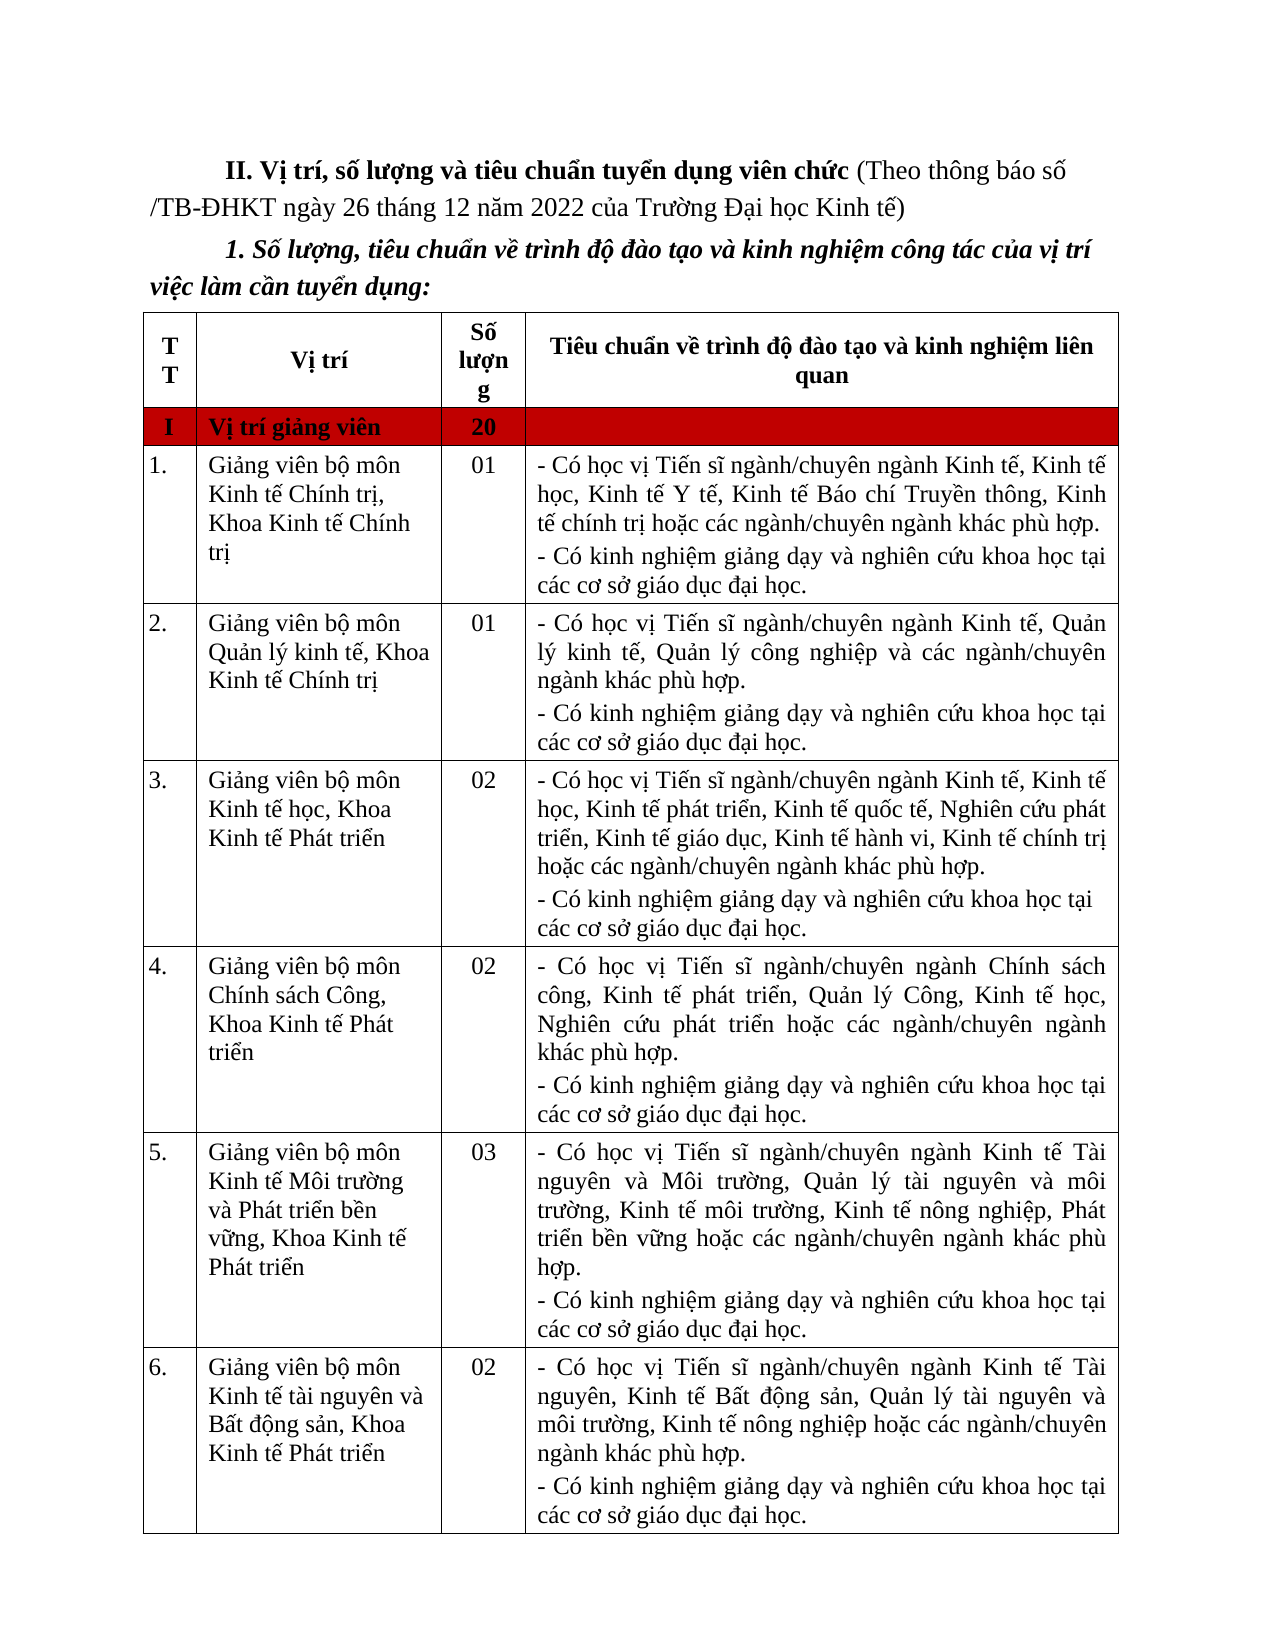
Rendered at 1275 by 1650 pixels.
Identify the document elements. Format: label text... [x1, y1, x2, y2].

table_cell [144, 1348, 196, 1533]
table_cell Giảng viên bộ môn Quản lý kinh tế, Khoa Kinh tế Chính trị [197, 604, 441, 760]
table_cell [144, 761, 196, 946]
table_cell [144, 446, 196, 603]
table_cell - Có học vị Tiến sĩ ngành/chuyên ngành Kinh tế, Quản lý kinh tế, Quản lý công nghiệp và các ngành/chuyên ngành khác phù hợp. - Có kinh nghiệm giảng dạy và nghiên cứu khoa học tại các cơ sở giáo dục đại học. [526, 604, 1118, 760]
table_cell Giảng viên bộ môn Kinh tế học, Khoa Kinh tế Phát triển [197, 761, 441, 946]
table_header Số lượng [442, 313, 525, 407]
table_cell [144, 947, 196, 1132]
table_cell - Có học vị Tiến sĩ ngành/chuyên ngành Kinh tế, Kinh tế học, Kinh tế phát triển, Kinh tế quốc tế, Nghiên cứu phát triển, Kinh tế giáo dục, Kinh tế hành vi, Kinh tế chính trị hoặc các ngành/chuyên ngành khác phù hợp. - Có kinh nghiệm giảng dạy và nghiên cứu khoa học tại các cơ sở giáo dục đại học. [526, 761, 1118, 946]
table_cell 20 [442, 408, 525, 445]
table_cell [144, 604, 196, 760]
table_cell - Có học vị Tiến sĩ ngành/chuyên ngành Kinh tế, Kinh tế học, Kinh tế Y tế, Kinh tế Báo chí Truyền thông, Kinh tế chính trị hoặc các ngành/chuyên ngành khác phù hợp. - Có kinh nghiệm giảng dạy và nghiên cứu khoa học tại các cơ sở giáo dục đại học. [526, 446, 1118, 603]
table_cell [144, 1133, 196, 1347]
table_cell - Có học vị Tiến sĩ ngành/chuyên ngành Chính sách công, Kinh tế phát triển, Quản lý Công, Kinh tế học, Nghiên cứu phát triển hoặc các ngành/chuyên ngành khác phù hợp. - Có kinh nghiệm giảng dạy và nghiên cứu khoa học tại các cơ sở giáo dục đại học. [526, 947, 1118, 1132]
table_header TT [144, 313, 196, 407]
table_header Tiêu chuẩn về trình độ đào tạo và kinh nghiệm liên quan [526, 313, 1118, 407]
table_cell Giảng viên bộ môn Kinh tế Chính trị, Khoa Kinh tế Chính trị [197, 446, 441, 603]
table_cell Vị trí giảng viên [197, 408, 441, 445]
table_header Vị trí [197, 313, 441, 407]
table_cell 02 [442, 947, 525, 1132]
table_cell 01 [442, 604, 525, 760]
text 1. Số lượng, tiêu chuẩn về trình độ đào tạo và kinh nghiệm công tác của vị trí việc làm cần tuyển dụng: [150, 233, 1125, 301]
table_cell Giảng viên bộ môn Kinh tế tài nguyên và Bất động sản, Khoa Kinh tế Phát triển [197, 1348, 441, 1533]
table_cell 03 [442, 1133, 525, 1347]
table_cell Giảng viên bộ môn Kinh tế Môi trường và Phát triển bền vững, Khoa Kinh tế Phát triển [197, 1133, 441, 1347]
table_cell 02 [442, 1348, 525, 1533]
table_cell 01 [442, 446, 525, 603]
table_cell [526, 408, 1118, 445]
table_cell - Có học vị Tiến sĩ ngành/chuyên ngành Kinh tế Tài nguyên và Môi trường, Quản lý tài nguyên và môi trường, Kinh tế môi trường, Kinh tế nông nghiệp, Phát triển bền vững hoặc các ngành/chuyên ngành khác phù hợp. - Có kinh nghiệm giảng dạy và nghiên cứu khoa học tại các cơ sở giáo dục đại học. [526, 1133, 1118, 1347]
table_cell - Có học vị Tiến sĩ ngành/chuyên ngành Kinh tế Tài nguyên, Kinh tế Bất động sản, Quản lý tài nguyên và môi trường, Kinh tế nông nghiệp hoặc các ngành/chuyên ngành khác phù hợp. - Có kinh nghiệm giảng dạy và nghiên cứu khoa học tại các cơ sở giáo dục đại học. [526, 1348, 1118, 1533]
table_cell 02 [442, 761, 525, 946]
table_cell Giảng viên bộ môn Chính sách Công, Khoa Kinh tế Phát triển [197, 947, 441, 1132]
table_cell I [144, 408, 196, 445]
text II. Vị trí, số lượng và tiêu chuẩn tuyển dụng viên chức (Theo thông báo số /TB-ĐHKT ngày 26 tháng 12 năm 2022 của Trường Đại học Kinh tế) [150, 154, 1125, 223]
